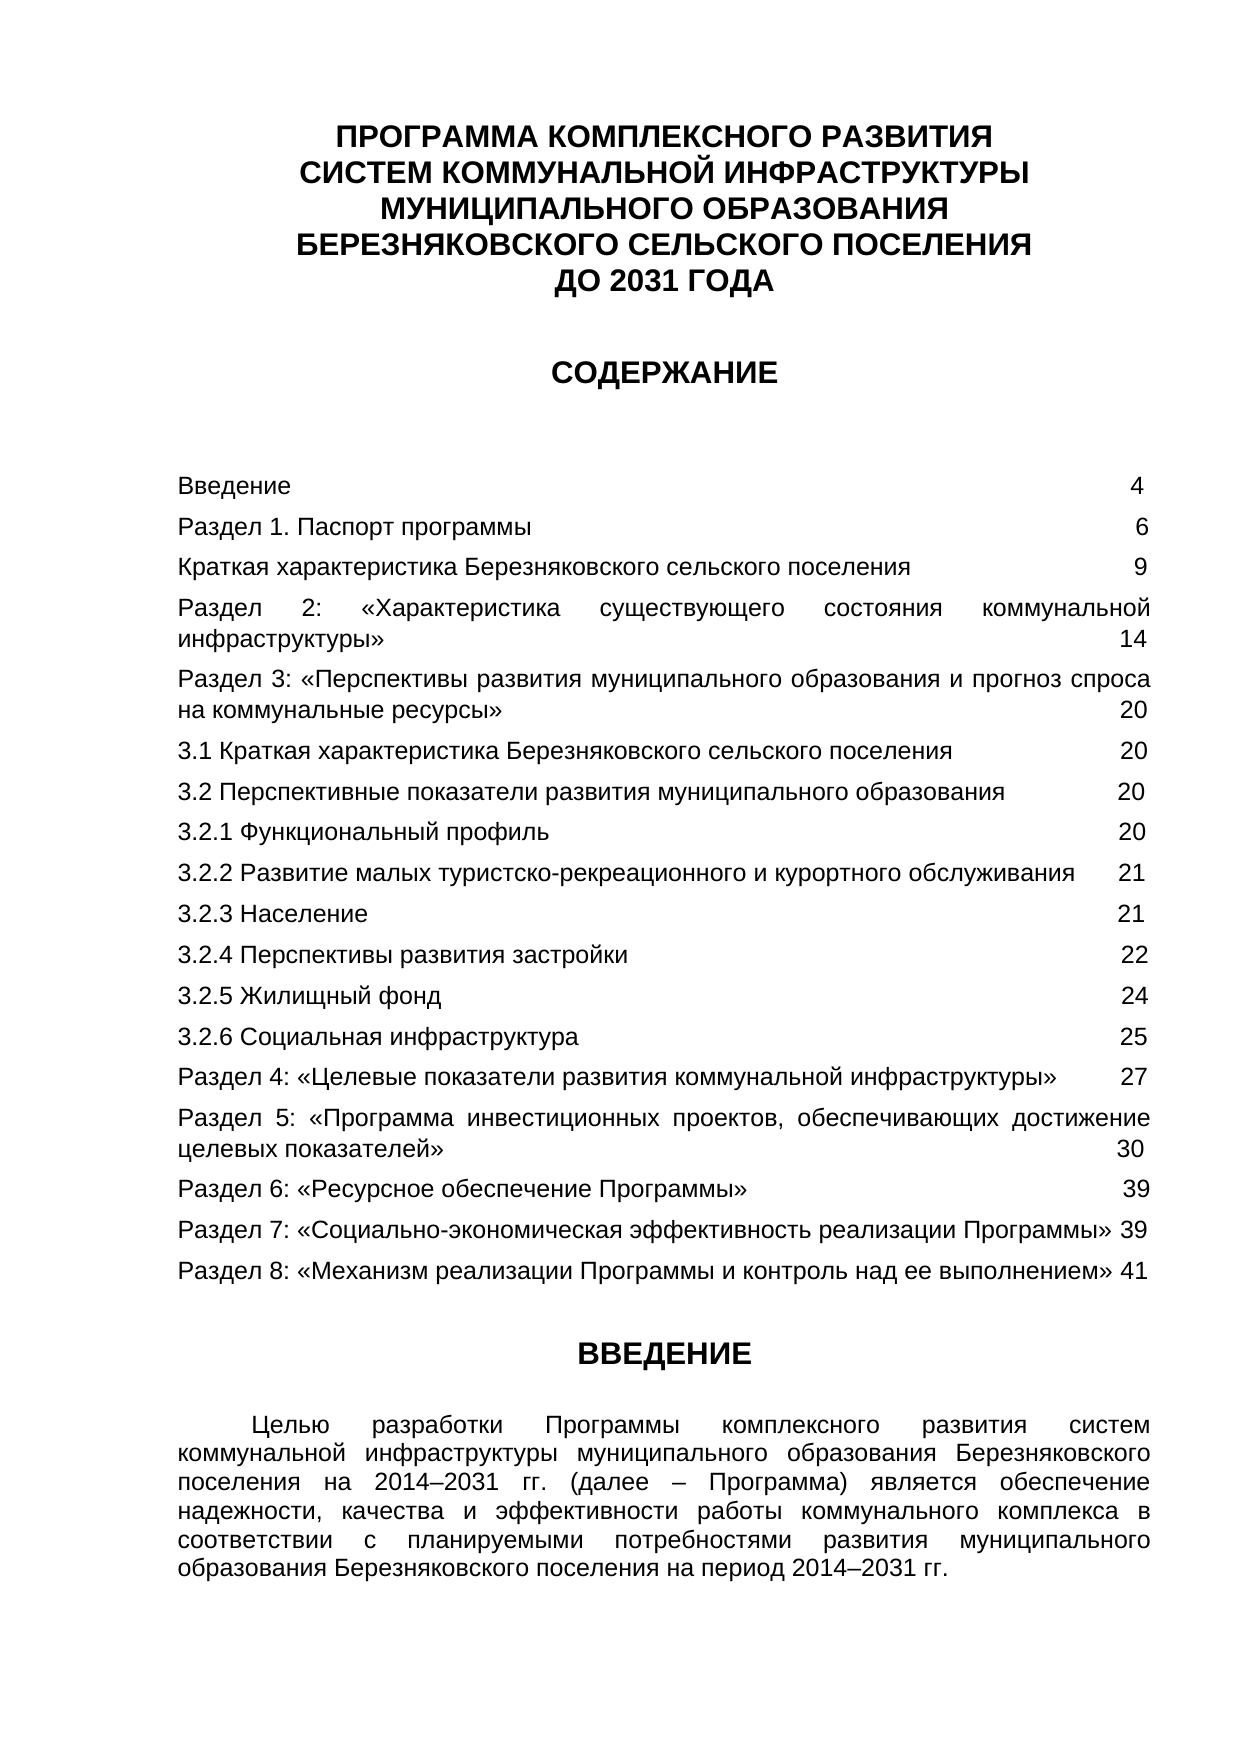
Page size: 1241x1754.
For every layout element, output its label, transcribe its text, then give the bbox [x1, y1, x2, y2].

text 3.2.5 Жилищный фонд 24 [177, 981, 1152, 1009]
text СОДЕРЖАНИЕ [177, 354, 1152, 391]
text 3.1 Краткая характеристика Березняковского сельского поселения 20 [177, 736, 1152, 764]
text Раздел 5: «Программа инвестиционных проектов, обеспечивающих достижение целевых показателей» 30 [177, 1103, 1152, 1162]
text Раздел 3: «Перспективы развития муниципального образования и прогноз спроса на коммунальные ресурсы» 20 [177, 664, 1152, 723]
text ПРОГРАММА КОМПЛЕКСНОГО РАЗВИТИЯ [177, 118, 1152, 154]
text 3.2.2 Развитие малых туристско-рекреационного и курортного обслуживания 21 [177, 858, 1152, 887]
text Краткая характеристика Березняковского сельского поселения 9 [177, 552, 1152, 581]
text 3.2.1 Функциональный профиль 20 [177, 817, 1152, 846]
text Введение 4 [177, 471, 1152, 499]
text Раздел 4: «Целевые показатели развития коммунальной инфраструктуры» 27 [177, 1062, 1152, 1091]
text Раздел 2: «Характеристика существующего состояния коммунальной инфраструктуры» 14 [177, 593, 1152, 652]
text 3.2 Перспективные показатели развития муниципального образования 20 [177, 776, 1152, 805]
text Раздел 1. Паспорт программы 6 [177, 511, 1152, 540]
text Целью разработки Программы комплексного развития систем коммунальной инфраструктуры муниципального образования Березняковского поселения на 2014–2031 гг. (далее – Программа) является обеспечение надежности, качества и эффективности работы коммунального комплекса в соответствии с планируемыми потребностями развития муниципального образования Березняковского поселения на период 2014–2031 гг. [177, 1410, 1152, 1582]
text ДО 2031 ГОДА [177, 262, 1152, 298]
text 3.2.3 Население 21 [177, 899, 1152, 928]
text СИСТЕМ КОММУНАЛЬНОЙ ИНФРАСТРУКТУРЫ [177, 154, 1152, 190]
text 3.2.6 Социальная инфраструктура 25 [177, 1021, 1152, 1050]
text БЕРЕЗНЯКОВСКОГО СЕЛЬСКОГО ПОСЕЛЕНИЯ [177, 226, 1152, 262]
text ВВЕДЕНИЕ [177, 1335, 1152, 1371]
text МУНИЦИПАЛЬНОГО ОБРАЗОВАНИЯ [177, 190, 1152, 226]
text 3.2.4 Перспективы развития застройки 22 [177, 940, 1152, 968]
text Раздел 8: «Механизм реализации Программы и контроль над ее выполнением» 41 [177, 1256, 1152, 1285]
text Раздел 6: «Ресурсное обеспечение Программы» 39 [177, 1174, 1152, 1203]
text Раздел 7: «Социально-экономическая эффективность реализации Программы» 39 [177, 1215, 1152, 1244]
